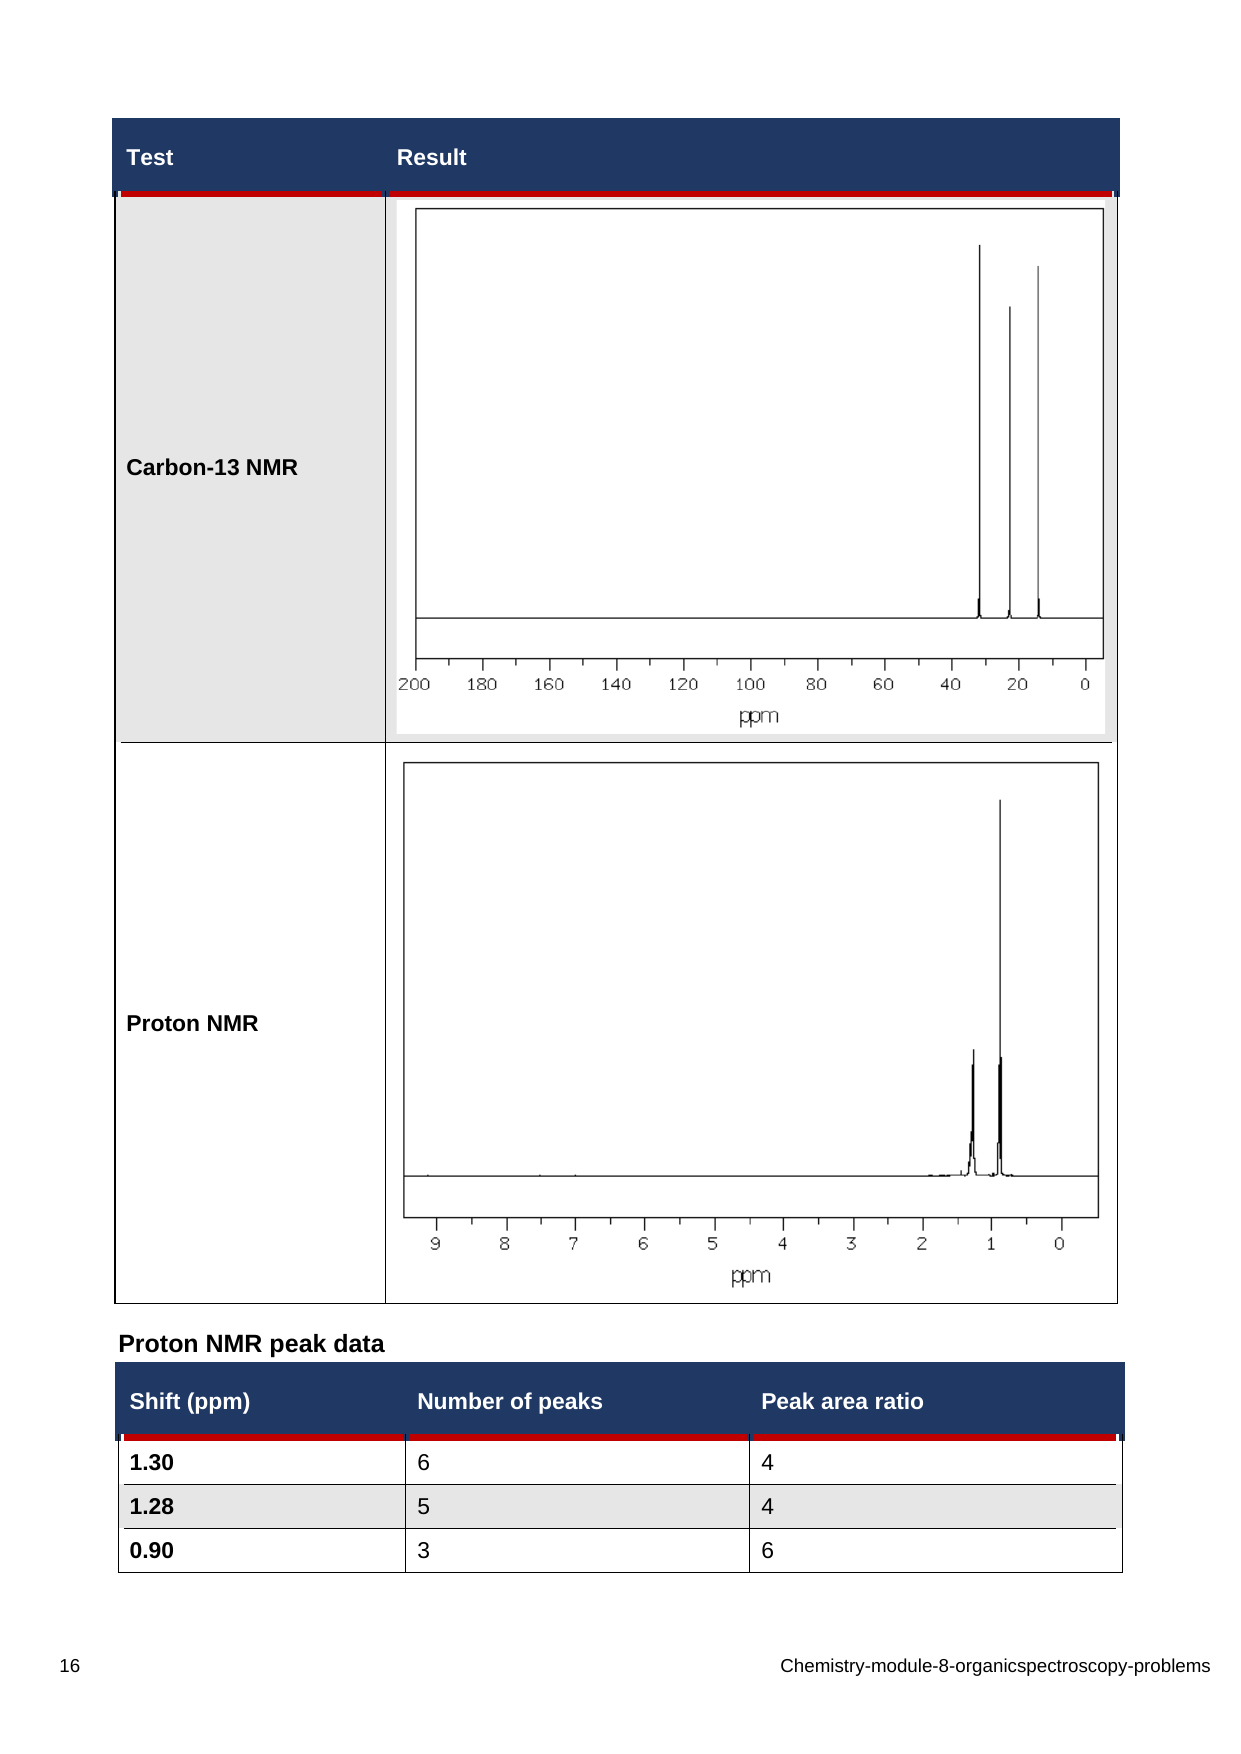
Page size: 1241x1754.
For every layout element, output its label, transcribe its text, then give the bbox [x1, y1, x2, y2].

table_header Peak area ratio [753, 1368, 1119, 1434]
table_header Shift (ppm) [121, 1368, 403, 1434]
picture [396, 200, 1106, 734]
table_header Test [118, 124, 382, 191]
table_cell 1.28 [119, 1484, 405, 1528]
table_cell 3 [406, 1529, 749, 1572]
table_cell 6 [750, 1528, 1122, 1572]
table_cell 4 [750, 1484, 1122, 1528]
picture [396, 751, 1106, 1295]
table_cell 4 [750, 1434, 1122, 1484]
table_cell 1.30 [119, 1434, 405, 1484]
table_cell 0.90 [119, 1528, 405, 1572]
text Proton NMR peak data [118, 1329, 1122, 1357]
table_header Number of peaks [409, 1368, 747, 1434]
table_cell Carbon-13 NMR [116, 191, 385, 742]
table_cell Proton NMR [116, 742, 385, 1303]
table_cell 6 [406, 1441, 749, 1484]
table_cell [386, 191, 1117, 742]
table_header Result [389, 124, 1114, 191]
table_cell [386, 742, 1117, 1303]
table_cell 5 [406, 1485, 749, 1528]
